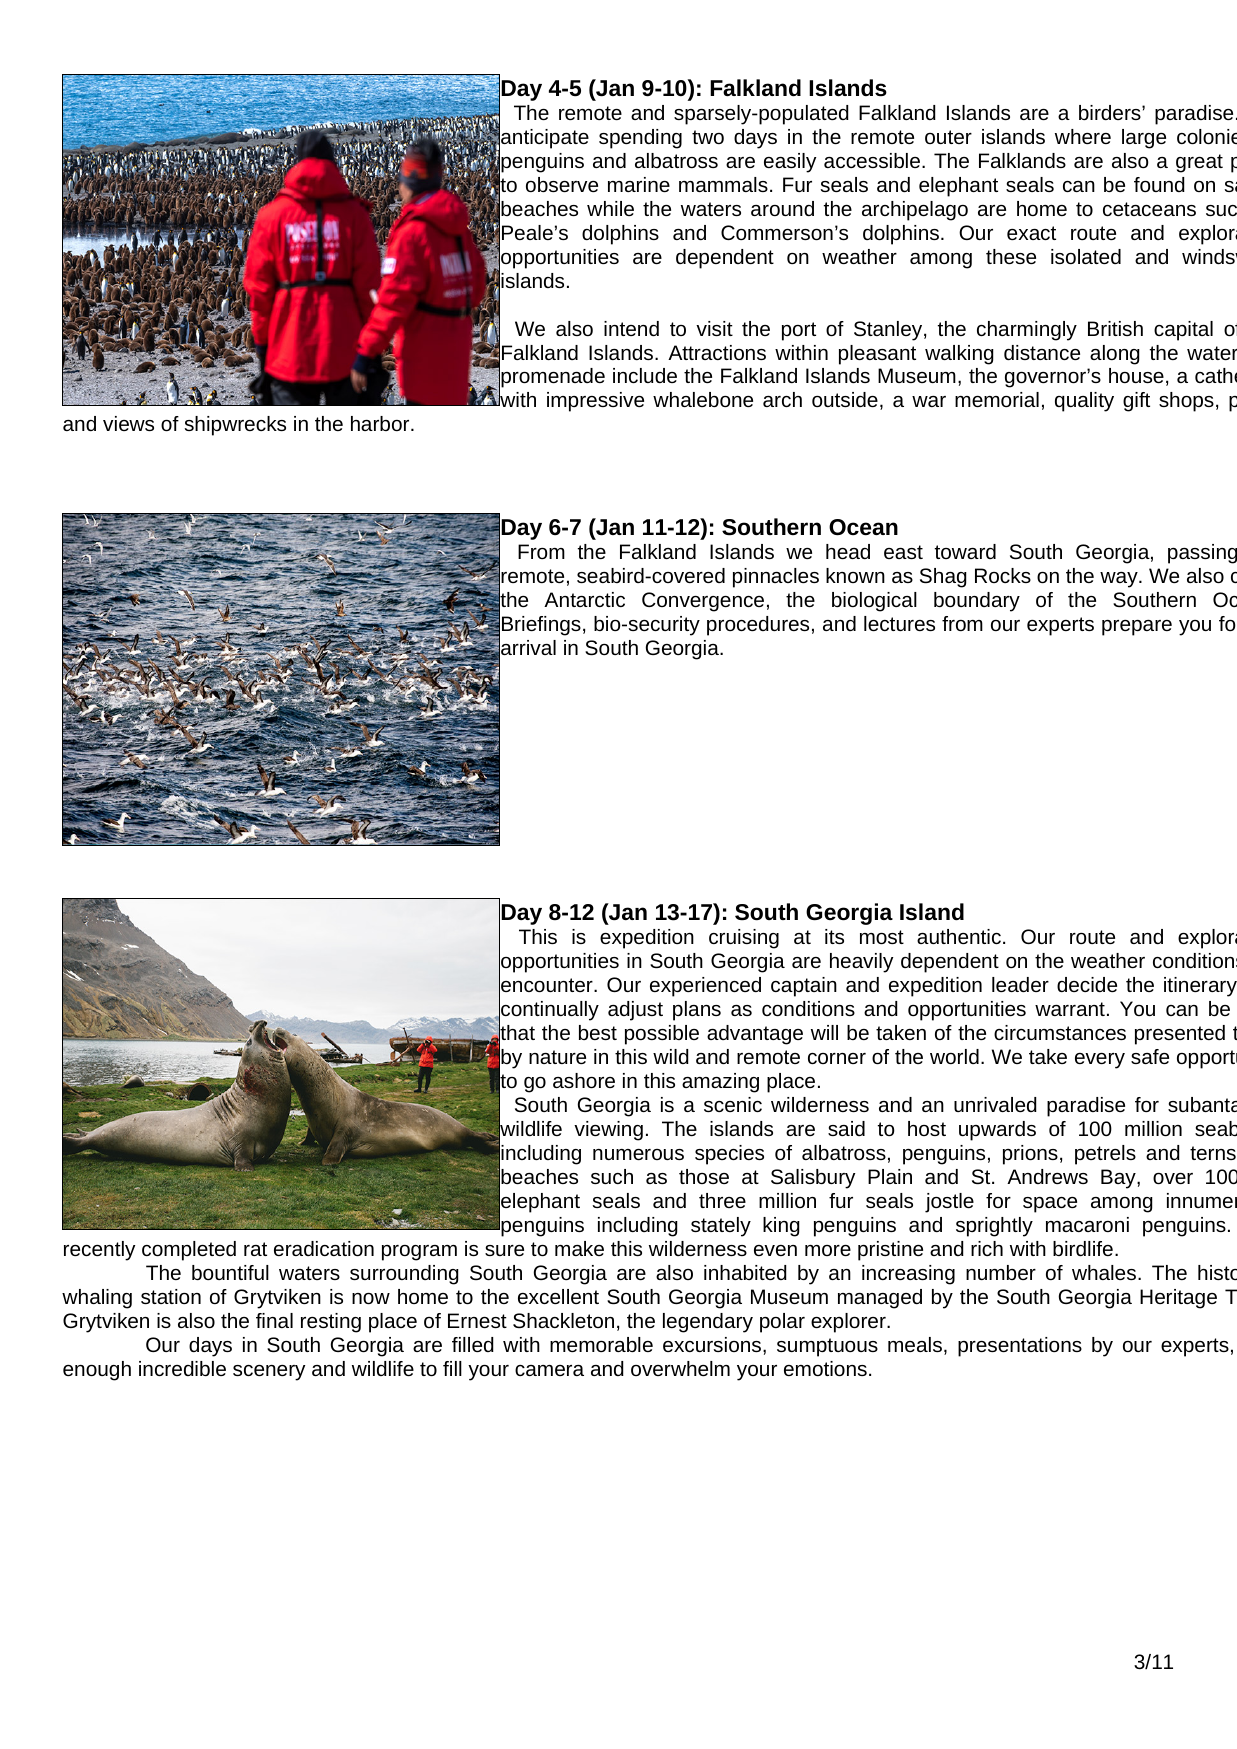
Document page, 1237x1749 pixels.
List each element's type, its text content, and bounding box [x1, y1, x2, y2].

picture [63, 514, 499, 845]
table_cell Day 6-7 (Jan 11-12): Southern Ocean From the Falkland Islands we head east toward South Georgia, passing the remote, seabird-covered pinnacles known as Shag Rocks on the way. We also cross the Antarctic Convergence, the biological boundary of the Southern Ocean. Briefings, bio-security procedures, and lectures from our experts prepare you for our arrival in South Georgia. [53, 503, 1236, 887]
picture [63, 75, 499, 405]
picture [63, 899, 499, 1229]
table_cell Day 8-12 (Jan 13-17): South Georgia Island This is expedition cruising at its most authentic. Our route and exploration opportunities in South Georgia are heavily dependent on the weather conditions we encounter. Our experienced captain and expedition leader decide the itinerary and continually adjust plans as conditions and opportunities warrant. You can be sure that the best possible advantage will be taken of the circumstances presented to us by nature in this wild and remote corner of the world. We take every safe opportunity to go ashore in this amazing place. South Georgia is a scenic wilderness and an unrivaled paradise for subantarctic wildlife viewing. The islands are said to host upwards of 100 million seabirds, including numerous species of albatross, penguins, prions, petrels and terns. On beaches such as those at Salisbury Plain and St. Andrews Bay, over 100,000 elephant seals and three million fur seals jostle for space among innumerable penguins including stately king penguins and sprightly macaroni penguins. The recently completed rat eradication program is sure to make this wilderness even more pristine and rich with birdlife. The bountiful waters surrounding South Georgia are also inhabited by an increasing number of whales. The historical whaling station of Grytviken is now home to the excellent South Georgia Museum managed by the South Georgia Heritage Trust. Grytviken is also the final resting place of Ernest Shackleton, the legendary polar explorer. Our days in South Georgia are filled with memorable excursions, sumptuous meals, presentations by our experts, and enough incredible scenery and wildlife to fill your camera and overwhelm your emotions. [53, 888, 1236, 1422]
table_cell Day 4-5 (Jan 9-10): Falkland Islands The remote and sparsely-populated Falkland Islands are a birders’ paradise. We anticipate spending two days in the remote outer islands where large colonies of penguins and albatross are easily accessible. The Falklands are also a great place to observe marine mammals. Fur seals and elephant seals can be found on sandy beaches while the waters around the archipelago are home to cetaceans such as Peale’s dolphins and Commerson’s dolphins. Our exact route and exploration opportunities are dependent on weather among these isolated and windswept islands. We also intend to visit the port of Stanley, the charmingly British capital of the Falkland Islands. Attractions within pleasant walking distance along the waterfront promenade include the Falkland Islands Museum, the governor’s house, a cathedral with impressive whalebone arch outside, a war memorial, quality gift shops, pubs, and views of shipwrecks in the harbor. [53, 64, 1236, 502]
